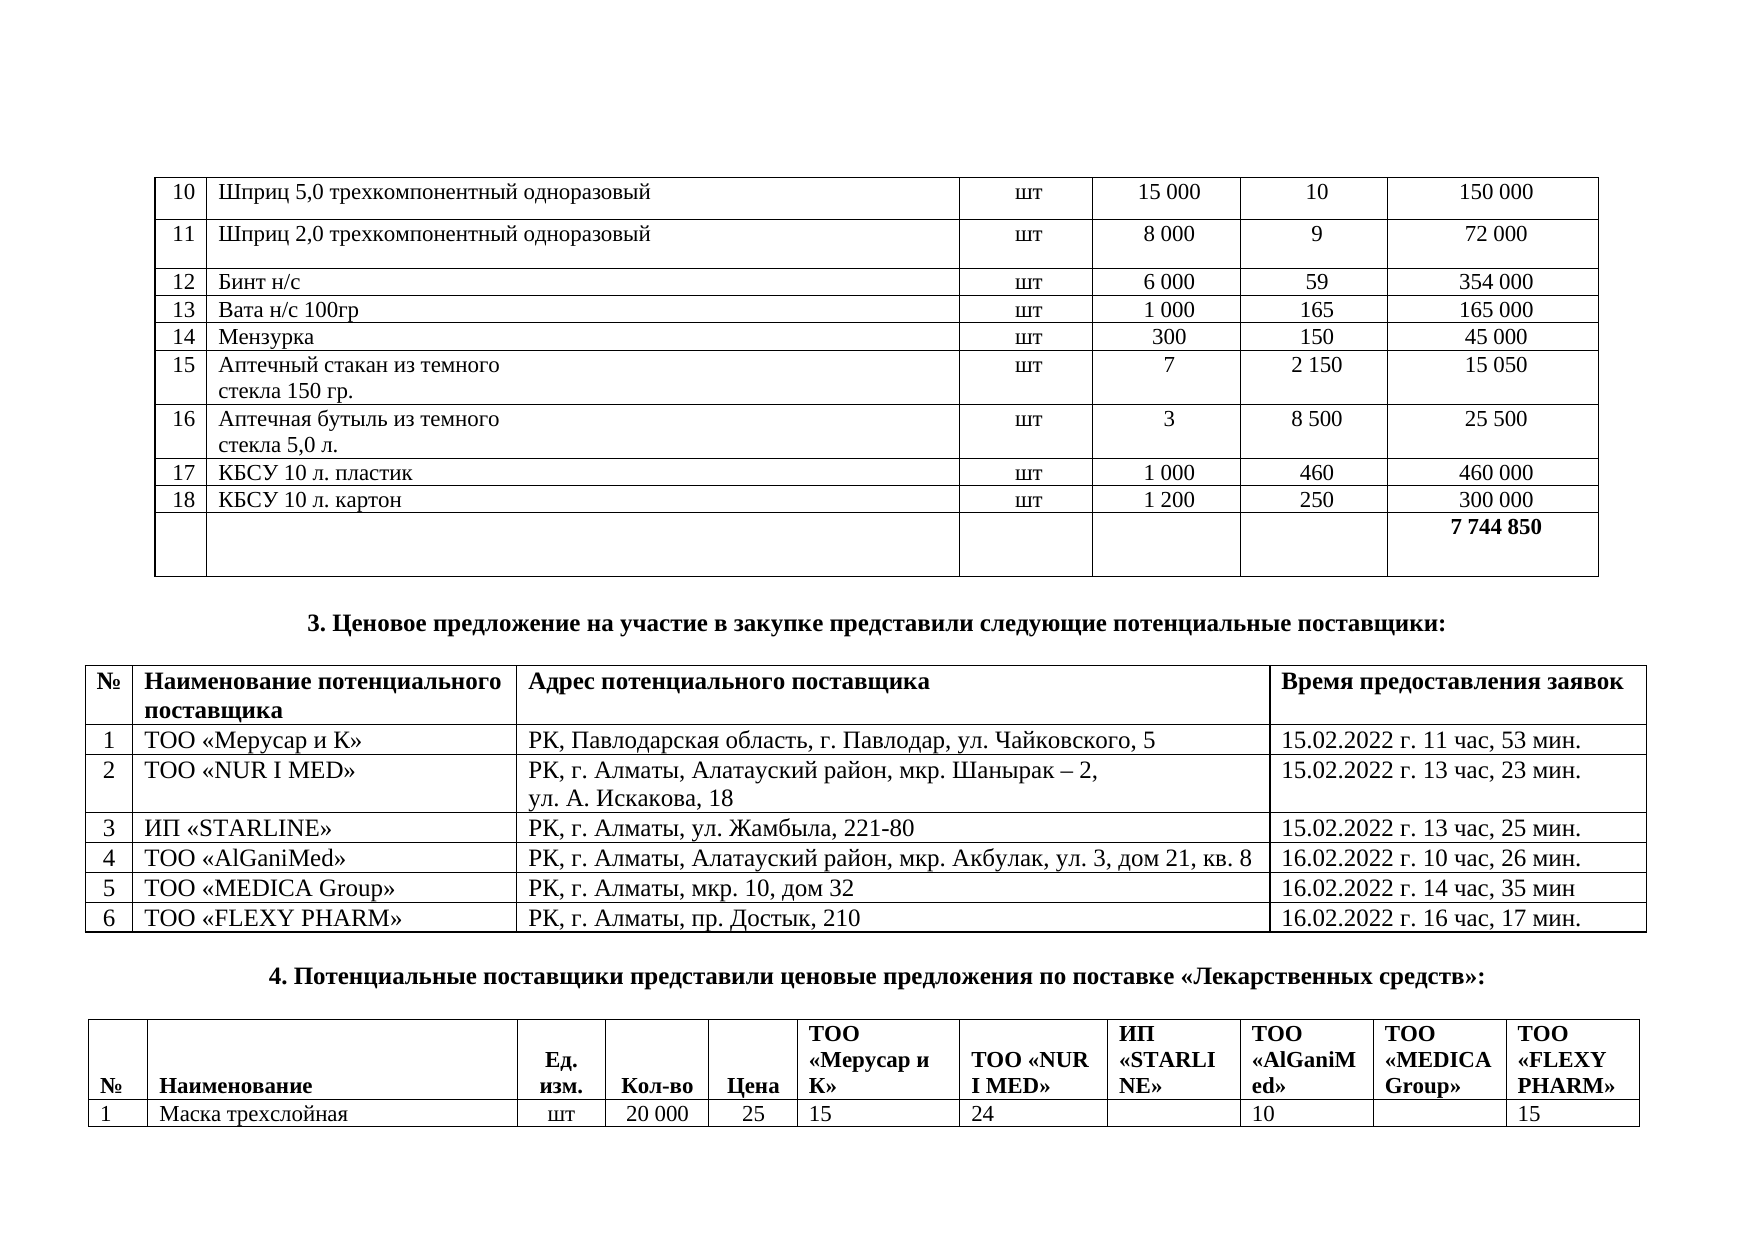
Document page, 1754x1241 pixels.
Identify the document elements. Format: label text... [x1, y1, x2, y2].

table_cell шт [960, 178, 1092, 219]
table_cell 1 000 [1093, 459, 1240, 485]
table_cell шт [960, 486, 1092, 512]
table_cell 4 [86, 843, 132, 872]
table_cell 1 200 [1093, 486, 1240, 512]
table_cell 8 500 [1241, 405, 1387, 457]
table_header № [86, 666, 132, 724]
table_cell КБСУ 10 л. пластик [207, 459, 959, 485]
table_cell ИП «STARLINE» [133, 813, 516, 842]
table_cell шт [960, 405, 1092, 457]
table_cell 25 [709, 1100, 797, 1126]
table_header Цена [709, 1020, 797, 1099]
table_cell 24 [960, 1100, 1107, 1126]
table_cell 16.02.2022 г. 14 час, 35 мин [1271, 873, 1646, 902]
table_cell [1374, 1100, 1506, 1126]
table_cell 15 000 [1093, 178, 1240, 219]
table_cell шт [960, 351, 1092, 404]
table_cell 14 [156, 323, 206, 350]
table_cell 460 [1241, 459, 1387, 485]
table_cell Аптечная бутыль из темного стекла 5,0 л. [207, 405, 959, 457]
table_header № [89, 1020, 147, 1099]
table_header ТОО «FLEXY PHARM» [1507, 1020, 1639, 1099]
table_cell 9 [1241, 220, 1387, 267]
table_cell 2 150 [1241, 351, 1387, 404]
table_cell 15 050 [1388, 351, 1598, 404]
table_cell 8 000 [1093, 220, 1240, 267]
table_cell 3 [86, 813, 132, 842]
table_cell 1 [86, 725, 132, 754]
table_cell Мензурка [207, 323, 959, 350]
table_cell шт [960, 459, 1092, 485]
table_cell 250 [1241, 486, 1387, 512]
table_cell 15.02.2022 г. 11 час, 53 мин. [1271, 725, 1646, 754]
table_cell 18 [156, 486, 206, 512]
table_cell 16.02.2022 г. 10 час, 26 мин. [1271, 843, 1646, 872]
table_cell [960, 513, 1092, 576]
table_cell шт [518, 1100, 605, 1126]
table_header Наименование [148, 1020, 517, 1099]
table_cell 300 [1093, 323, 1240, 350]
table_cell 150 [1241, 323, 1387, 350]
table_header Адрес потенциального поставщика [517, 666, 1269, 724]
table_header ТОО «MEDICA Group» [1374, 1020, 1506, 1099]
table_cell 16.02.2022 г. 16 час, 17 мин. [1271, 903, 1646, 931]
table_cell [1241, 513, 1387, 576]
table_cell ТОО «Мерусар и К» [133, 725, 516, 754]
table_cell 25 500 [1388, 405, 1598, 457]
table_cell 11 [156, 220, 206, 267]
table_header ИП «STARLINE» [1108, 1020, 1240, 1099]
table_cell 15.02.2022 г. 13 час, 23 мин. [1271, 755, 1646, 812]
table_cell 20 000 [606, 1100, 708, 1126]
table_cell 7 [1093, 351, 1240, 404]
table_cell 13 [156, 296, 206, 322]
table_cell 354 000 [1388, 269, 1598, 295]
table_cell 3 [1093, 405, 1240, 457]
table_cell 460 000 [1388, 459, 1598, 485]
table_cell шт [960, 269, 1092, 295]
table_cell 165 000 [1388, 296, 1598, 322]
table_header Ед. изм. [518, 1020, 605, 1099]
table_cell 72 000 [1388, 220, 1598, 267]
table_cell Бинт н/с [207, 269, 959, 295]
table_cell ТОО «NUR I MED» [133, 755, 516, 812]
table_header Наименование потенциального поставщика [133, 666, 516, 724]
table_cell РК, г. Алматы, пр. Достык, 210 [517, 903, 1269, 931]
table_cell Шприц 2,0 трехкомпонентный одноразовый [207, 220, 959, 267]
table_cell Вата н/с 100гр [207, 296, 959, 322]
table_cell 45 000 [1388, 323, 1598, 350]
table_cell 2 [86, 755, 132, 812]
table_cell 1 [89, 1100, 147, 1126]
table_cell 15.02.2022 г. 13 час, 25 мин. [1271, 813, 1646, 842]
table_cell [1108, 1100, 1240, 1126]
text 3. Ценовое предложение на участие в закупке представили следующие потенциальные поставщики: [118, 608, 1636, 637]
table_cell РК, г. Алматы, ул. Жамбыла, 221-80 [517, 813, 1269, 842]
table_cell 16 [156, 405, 206, 457]
table_header ТОО «Мерусар и К» [798, 1020, 959, 1099]
table_cell РК, г. Алматы, мкр. 10, дом 32 [517, 873, 1269, 902]
table_cell ТОО «FLEXY PHARM» [133, 903, 516, 931]
table_cell 150 000 [1388, 178, 1598, 219]
table_cell 10 [1241, 1100, 1373, 1126]
table_cell 300 000 [1388, 486, 1598, 512]
table_cell РК, г. Алматы, Алатауский район, мкр. Шанырак – 2, ул. А. Искакова, 18 [517, 755, 1269, 812]
text 4. Потенциальные поставщики представили ценовые предложения по поставке «Лекарственных средств»: [118, 961, 1636, 990]
table_cell шт [960, 220, 1092, 267]
table_cell РК, г. Алматы, Алатауский район, мкр. Акбулак, ул. 3, дом 21, кв. 8 [517, 843, 1269, 872]
table_cell 15 [1507, 1100, 1639, 1126]
table_cell 59 [1241, 269, 1387, 295]
table_cell шт [960, 323, 1092, 350]
table_cell КБСУ 10 л. картон [207, 486, 959, 512]
table_cell РК, Павлодарская область, г. Павлодар, ул. Чайковского, 5 [517, 725, 1269, 754]
table_cell 15 [798, 1100, 959, 1126]
table_cell 6 000 [1093, 269, 1240, 295]
table_cell ТОО «AlGaniMed» [133, 843, 516, 872]
table_cell 6 [86, 903, 132, 931]
table_cell [207, 513, 959, 576]
table_cell 12 [156, 269, 206, 295]
table_cell [1093, 513, 1240, 576]
table_cell [156, 513, 206, 576]
table_cell шт [960, 296, 1092, 322]
table_cell Шприц 5,0 трехкомпонентный одноразовый [207, 178, 959, 219]
table_cell 5 [86, 873, 132, 902]
table_header Кол-во [606, 1020, 708, 1099]
table_cell 7 744 850 [1388, 513, 1598, 576]
table_cell 10 [1241, 178, 1387, 219]
table_cell 1 000 [1093, 296, 1240, 322]
table_header ТОО «NUR I MED» [960, 1020, 1107, 1099]
table_cell Аптечный стакан из темного стекла 150 гр. [207, 351, 959, 404]
table_cell 165 [1241, 296, 1387, 322]
table_cell 17 [156, 459, 206, 485]
table_header ТОО «AlGaniMed» [1241, 1020, 1373, 1099]
table_header Время предоставления заявок [1271, 666, 1646, 724]
table_cell 10 [156, 178, 206, 219]
table_cell Маска трехслойная [148, 1100, 517, 1126]
table_cell ТОО «MEDICA Group» [133, 873, 516, 902]
table_cell 15 [156, 351, 206, 404]
